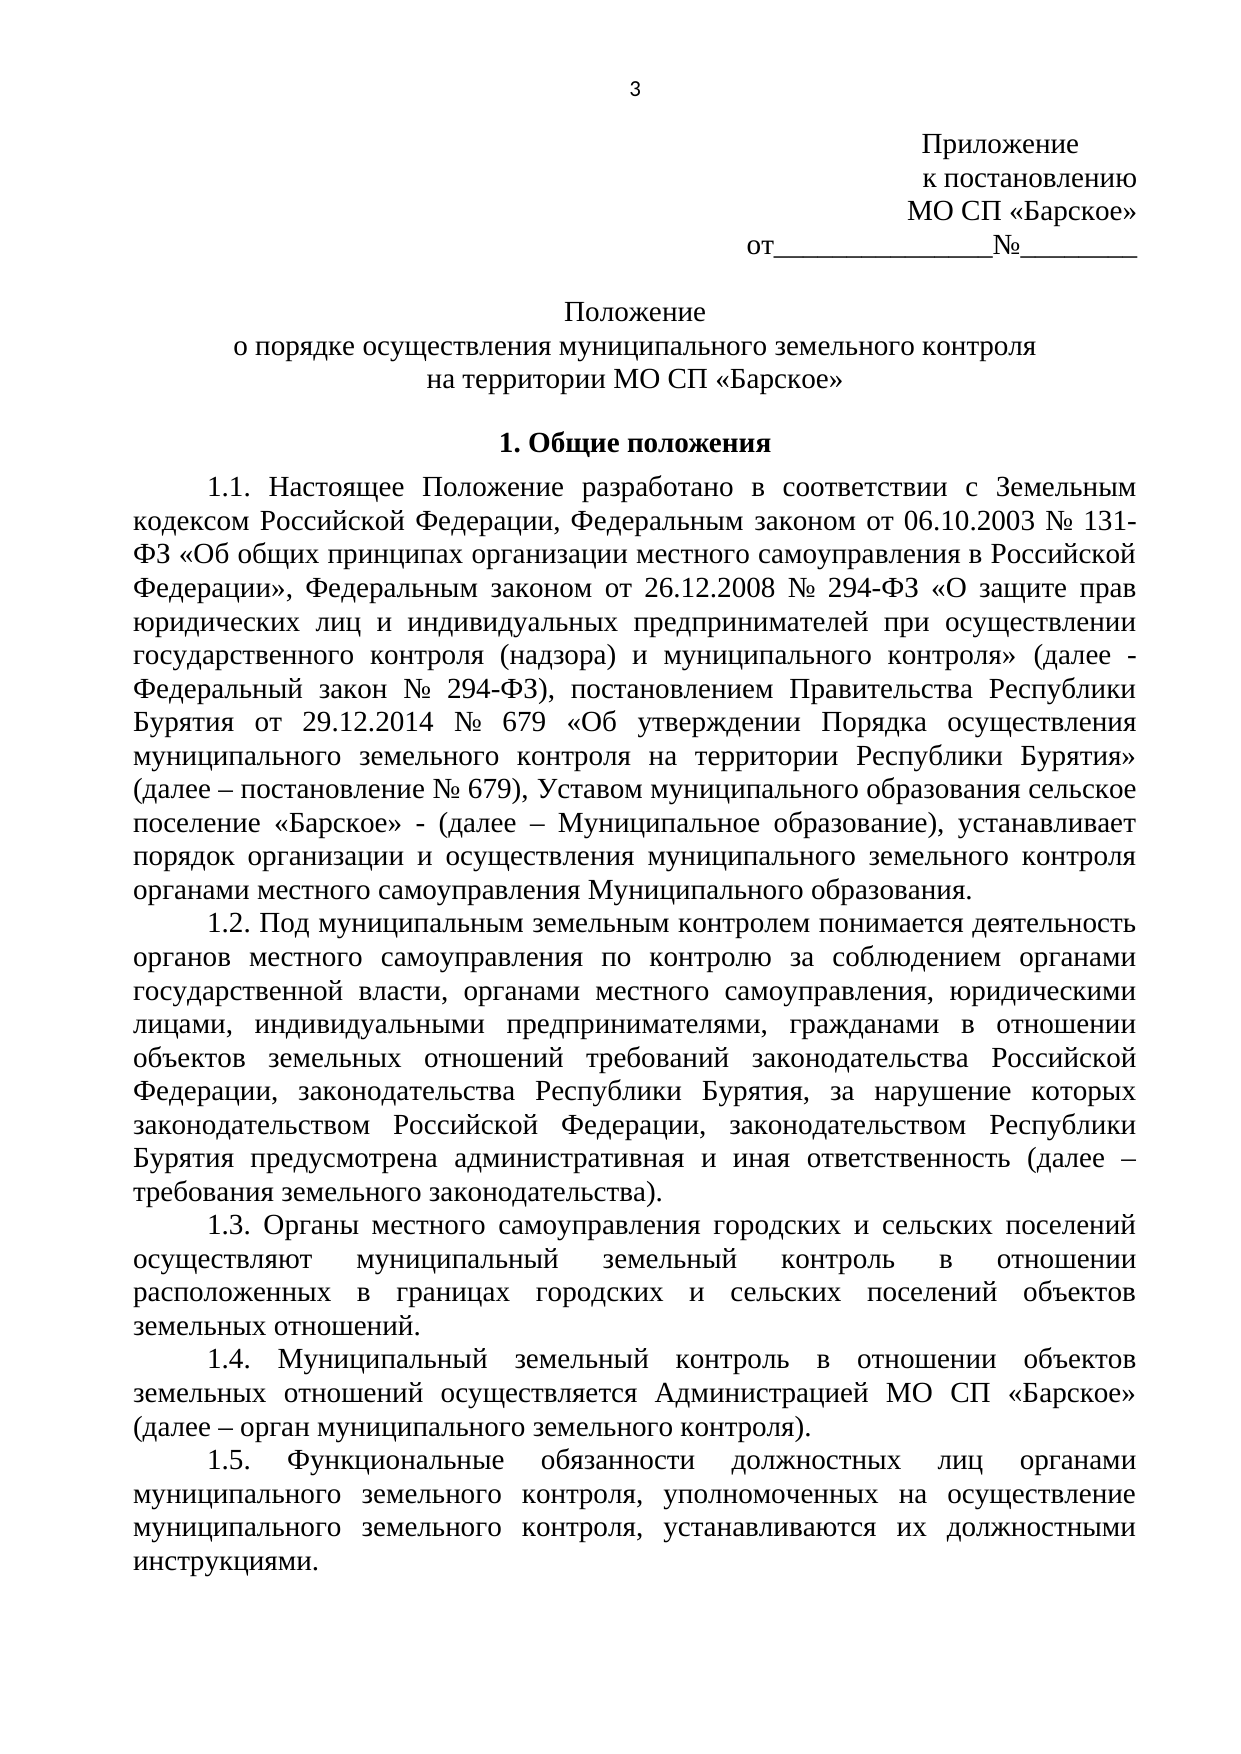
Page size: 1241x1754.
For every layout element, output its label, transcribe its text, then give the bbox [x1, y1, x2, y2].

text 1.1. Настоящее Положение разработано в соответствии с Земельным кодексом Российской Федерации, Федеральным законом от 06.10.2003 № 131-ФЗ «Об общих принципах организации местного самоуправления в Российской Федерации», Федеральным законом от 26.12.2008 № 294-ФЗ «О защите прав юридических лиц и индивидуальных предпринимателей при осуществлении государственного контроля (надзора) и муниципального контроля» (далее -Федеральный закон № 294-ФЗ), постановлением Правительства Республики Бурятия от 29.12.2014 № 679 «Об утверждении Порядка осуществления муниципального земельного контроля на территории Республики Бурятия» (далее – постановление № 679), Уставом муниципального образования сельское поселение «Барское» - (далее – Муниципальное образование), устанавливает порядок организации и осуществления муниципального земельного контроля органами местного самоуправления Муниципального образования. [133, 469, 1137, 906]
text на территории МО СП «Барское» [133, 361, 1137, 395]
text Приложение [133, 126, 1137, 160]
text 1.2. Под муниципальным земельным контролем понимается деятельность органов местного самоуправления по контролю за соблюдением органами государственной власти, органами местного самоуправления, юридическими лицами, индивидуальными предпринимателями, гражданами в отношении объектов земельных отношений требований законодательства Российской Федерации, законодательства Республики Бурятия, за нарушение которых законодательством Российской Федерации, законодательством Республики Бурятия предусмотрена административная и иная ответственность (далее – требования земельного законодательства). [133, 906, 1137, 1207]
text Положение о порядке осуществления муниципального земельного контроля [133, 294, 1137, 361]
subtitle 1. Общие положения [133, 425, 1137, 458]
text 1.4. Муниципальный земельный контроль в отношении объектов земельных отношений осуществляется Администрацией МО СП «Барское» (далее – орган муниципального земельного контроля). [133, 1342, 1137, 1442]
text 1.5. Функциональные обязанности должностных лиц органами муниципального земельного контроля, уполномоченных на осуществление муниципального земельного контроля, устанавливаются их должностными инструкциями. [133, 1442, 1137, 1576]
text к постановлению [133, 160, 1137, 193]
text от_______________№________ [133, 227, 1137, 261]
text 1.3. Органы местного самоуправления городских и сельских поселений осуществляют муниципальный земельный контроль в отношении расположенных в границах городских и сельских поселений объектов земельных отношений. [133, 1207, 1137, 1342]
text МО СП «Барское» [133, 193, 1137, 227]
